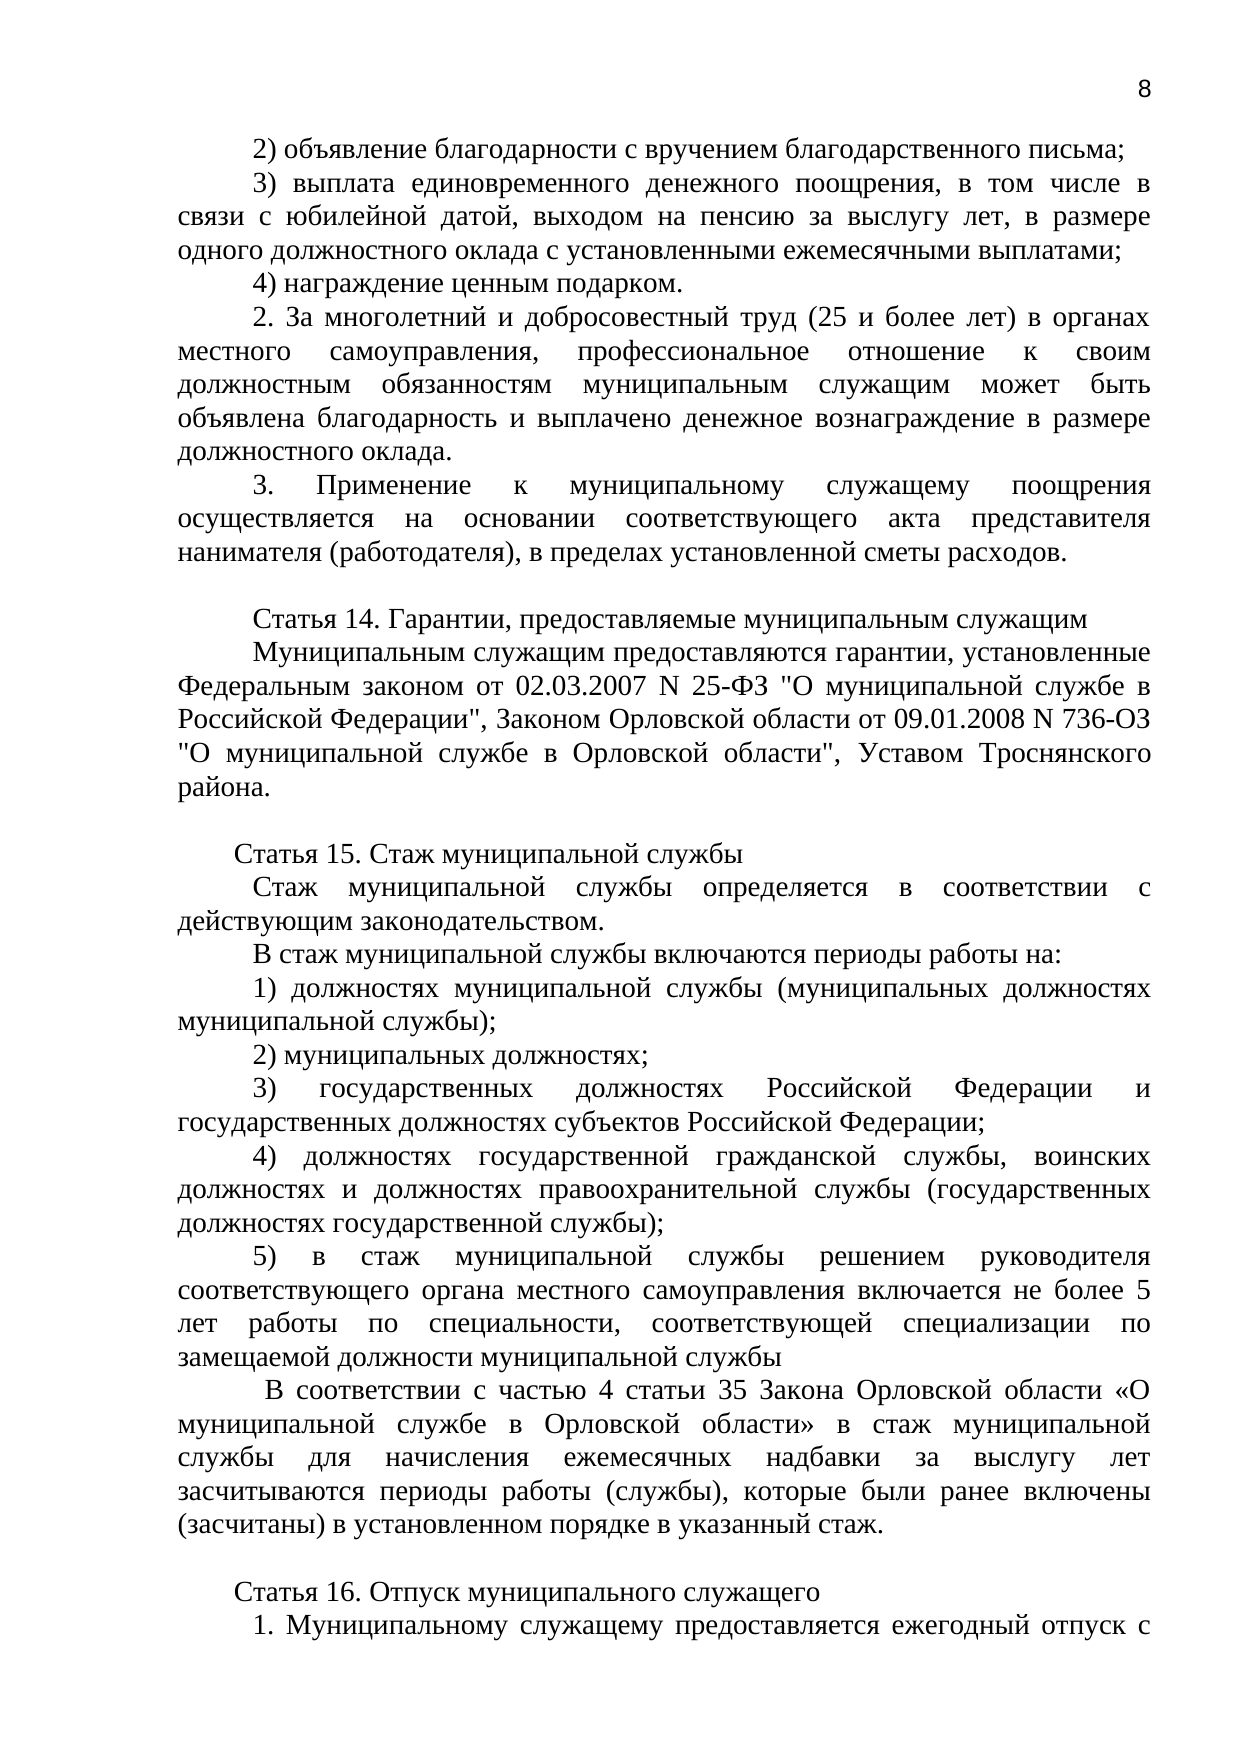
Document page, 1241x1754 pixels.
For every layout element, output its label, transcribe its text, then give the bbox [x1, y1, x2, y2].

text Стаж муниципальной службы определяется в соответствии с действующим законодательством. [177, 869, 1152, 936]
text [177, 1607, 1152, 1641]
text 3) государственных должностях Российской Федерации и государственных должностях субъектов Российской Федерации; [177, 1071, 1152, 1138]
text 4) награждение ценным подарком. [177, 266, 1152, 299]
text В соответствии с частью 4 статьи 35 Закона Орловской области «О муниципальной службе в Орловской области» в стаж муниципальной службы для начисления ежемесячных надбавки за выслугу лет засчитываются периоды работы (службы), которые были ранее включены (засчитаны) в установленном порядке в указанный стаж. [177, 1372, 1152, 1540]
text 3. Применение к муниципальному служащему поощрения осуществляется на основании соответствующего акта представителя нанимателя (работодателя), в пределах установленной сметы расходов. [177, 467, 1152, 567]
text Статья 14. Гарантии, предоставляемые муниципальным служащим [177, 601, 1152, 634]
text Муниципальным служащим предоставляются гарантии, установленные Федеральным законом от 02.03.2007 N 25-ФЗ "О муниципальной службе в Российской Федерации", Законом Орловской области от 09.01.2008 N 736-ОЗ "О муниципальной службе в Орловской области", Уставом Троснянского района. [177, 634, 1152, 802]
text 3) выплата единовременного денежного поощрения, в том числе в связи с юбилейной датой, выходом на пенсию за выслугу лет, в размере одного должностного оклада с установленными ежемесячными выплатами; [177, 165, 1152, 266]
text 2) муниципальных должностях; [177, 1037, 1152, 1071]
text Статья 15. Стаж муниципальной службы [177, 836, 1152, 869]
text 2) объявление благодарности с вручением благодарственного письма; [177, 131, 1152, 165]
text В стаж муниципальной службы включаются периоды работы на: [177, 936, 1152, 970]
text 1) должностях муниципальной службы (муниципальных должностях муниципальной службы); [177, 970, 1152, 1037]
text 4) должностях государственной гражданской службы, воинских должностях и должностях правоохранительной службы (государственных должностях государственной службы); [177, 1138, 1152, 1238]
text Статья 16. Отпуск муниципального служащего [177, 1574, 1152, 1607]
text 5) в стаж муниципальной службы решением руководителя соответствующего органа местного самоуправления включается не более 5 лет работы по специальности, соответствующей специализации по замещаемой должности муниципальной службы [177, 1238, 1152, 1372]
text 2. За многолетний и добросовестный труд (25 и более лет) в органах местного самоуправления, профессиональное отношение к своим должностным обязанностям муниципальным служащим может быть объявлена благодарность и выплачено денежное вознаграждение в размере должностного оклада. [177, 299, 1152, 467]
